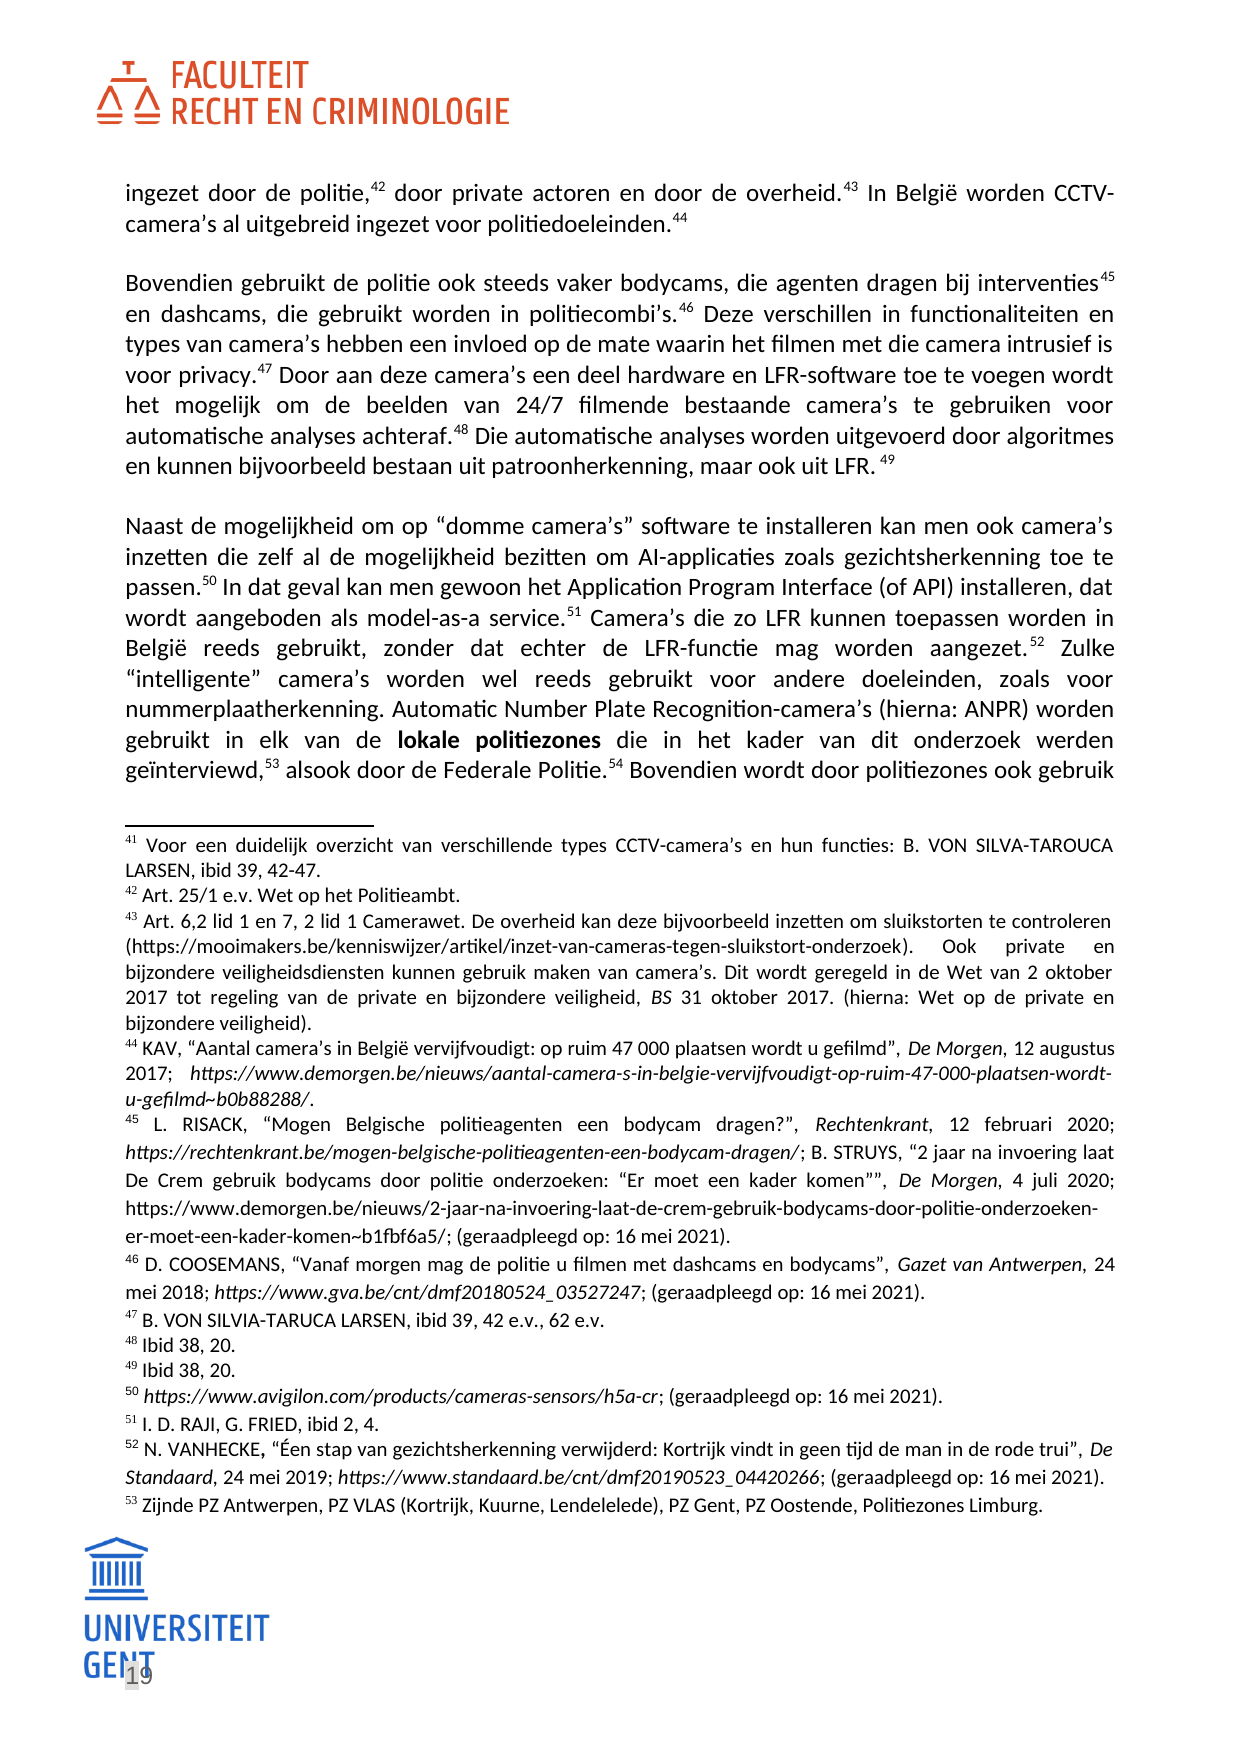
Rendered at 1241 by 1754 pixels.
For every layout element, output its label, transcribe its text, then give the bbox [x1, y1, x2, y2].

text Naast de mogelijkheid om op “domme camera’s” software te installeren kan men ook camera’s inzetten die zelf al de mogelijkheid bezitten om AI-applicaties zoals gezichtsherkenning toe te passen. In dat geval kan men gewoon het Application Program Interface (of API) installeren, dat wordt aangeboden als model-as-a service. Camera’s die zo LFR kunnen toepassen worden in België reeds gebruikt, zonder dat echter de LFR-functie mag worden aangezet. Zulke “intelligente” camera’s worden wel reeds gebruikt voor andere doeleinden, zoals voor nummerplaatherkenning. Automatic Number Plate Recognition-camera’s (hierna: ANPR) worden gebruikt in elk van de lokale politiezones die in het kader van dit onderzoek werden geïnterviewd, alsook door de Federale Politie. Bovendien wordt door politiezones ook gebruik gemaakt van camera’s die voorwerpen kunnen herkennen en daardoor personen sneller kunnen opsporen aan de hand van bijvoorbeeld het type trui dat ze droegen. [125, 510, 1115, 785]
picture [34, 0, 599, 187]
text De technologie van LFR bestaat uit software en een camera. Men kan een bestaande “domme” camera in staat stellen gezichten te herkennen, door een deel hardware toe te voegen aan het camerasysteem. Op deze manier kunnen op de bestaande camera AI-applicaties zoals LFR worden geïnstalleerd. Momenteel maakt de politie in België gebruik van verschillende soorten camera’s. Zo zijn er de klassieke CCTV-camera’s, die kunnen voorkomen in statische of mobiele vorm en al dan niet rondom rond kunnen draaien of inzoomen. Sommige types CCTV-camera’s kunnen in het donker filmen en deze beelden omzetten in zichtbaar beeld, anderen kunnen bovendien ook geluid opnemen. Zulke CCTV-camera’s kunnen als bewakingscamera worden ingezet door de politie, door private actoren en door de overheid. In België worden CCTV-camera’s al uitgebreid ingezet voor politiedoeleinden. [125, 177, 1115, 238]
text Bovendien gebruikt de politie ook steeds vaker bodycams, die agenten dragen bij interventies en dashcams, die gebruikt worden in politiecombi’s. Deze verschillen in functionaliteiten en types van camera’s hebben een invloed op de mate waarin het filmen met die camera intrusief is voor privacy. Door aan deze camera’s een deel hardware en LFR-software toe te voegen wordt het mogelijk om de beelden van 24/7 filmende bestaande camera’s te gebruiken voor automatische analyses achteraf. Die automatische analyses worden uitgevoerd door algoritmes en kunnen bijvoorbeeld bestaan uit patroonherkenning, maar ook uit LFR. [125, 267, 1115, 481]
picture [22, 1489, 336, 1740]
